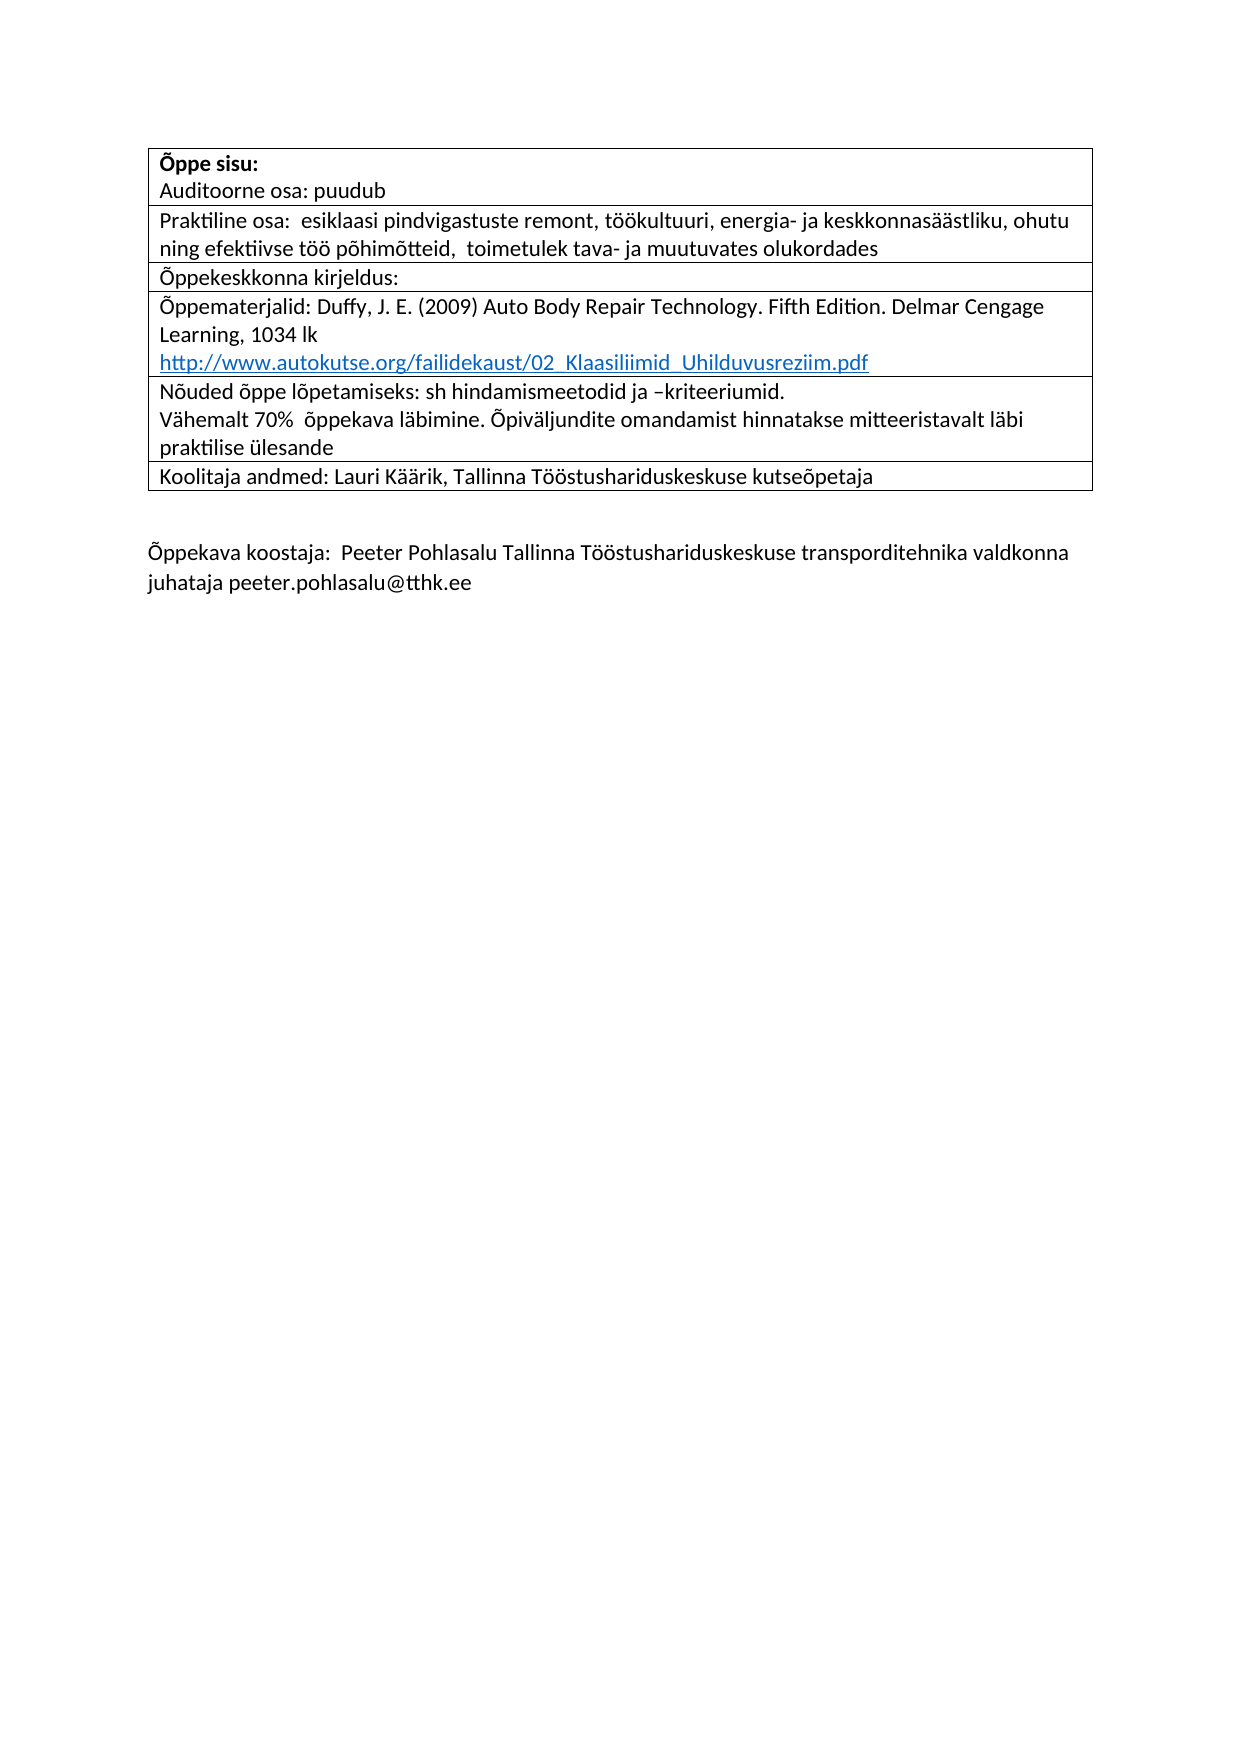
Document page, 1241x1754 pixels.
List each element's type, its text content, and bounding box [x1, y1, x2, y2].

table_cell Koolitaja andmed: Lauri Käärik, Tallinna Tööstushariduskeskuse kutseõpetaja [149, 462, 1092, 490]
text Õppekava koostaja: Peeter Pohlasalu Tallinna Tööstushariduskeskuse transporditehnika valdkonna juhataja peeter.pohlasalu@tthk.ee [148, 538, 1093, 596]
table_header Õppe sisu: Auditoorne osa: puudub [149, 149, 1092, 205]
table_cell Nõuded õppe lõpetamiseks: sh hindamismeetodid ja –kriteeriumid. Vähemalt 70% õppekava läbimine. Õpiväljundite omandamist hinnatakse mitteeristavalt läbi praktilise ülesande [149, 377, 1092, 461]
table_cell Õppekeskkonna kirjeldus: [149, 263, 1092, 291]
table_cell Õppematerjalid: Duffy, J. E. (2009) Auto Body Repair Technology. Fifth Edition. Delmar Cengage Learning, 1034 lk http://www.autokutse.org/failidekaust/02_Klaasiliimid_Uhilduvusreziim.pdf [149, 292, 1092, 376]
table_cell Praktiline osa: esiklaasi pindvigastuste remont, töökultuuri, energia- ja keskkonnasäästliku, ohutu ning efektiivse töö põhimõtteid, toimetulek tava- ja muutuvates olukordades [149, 206, 1092, 262]
